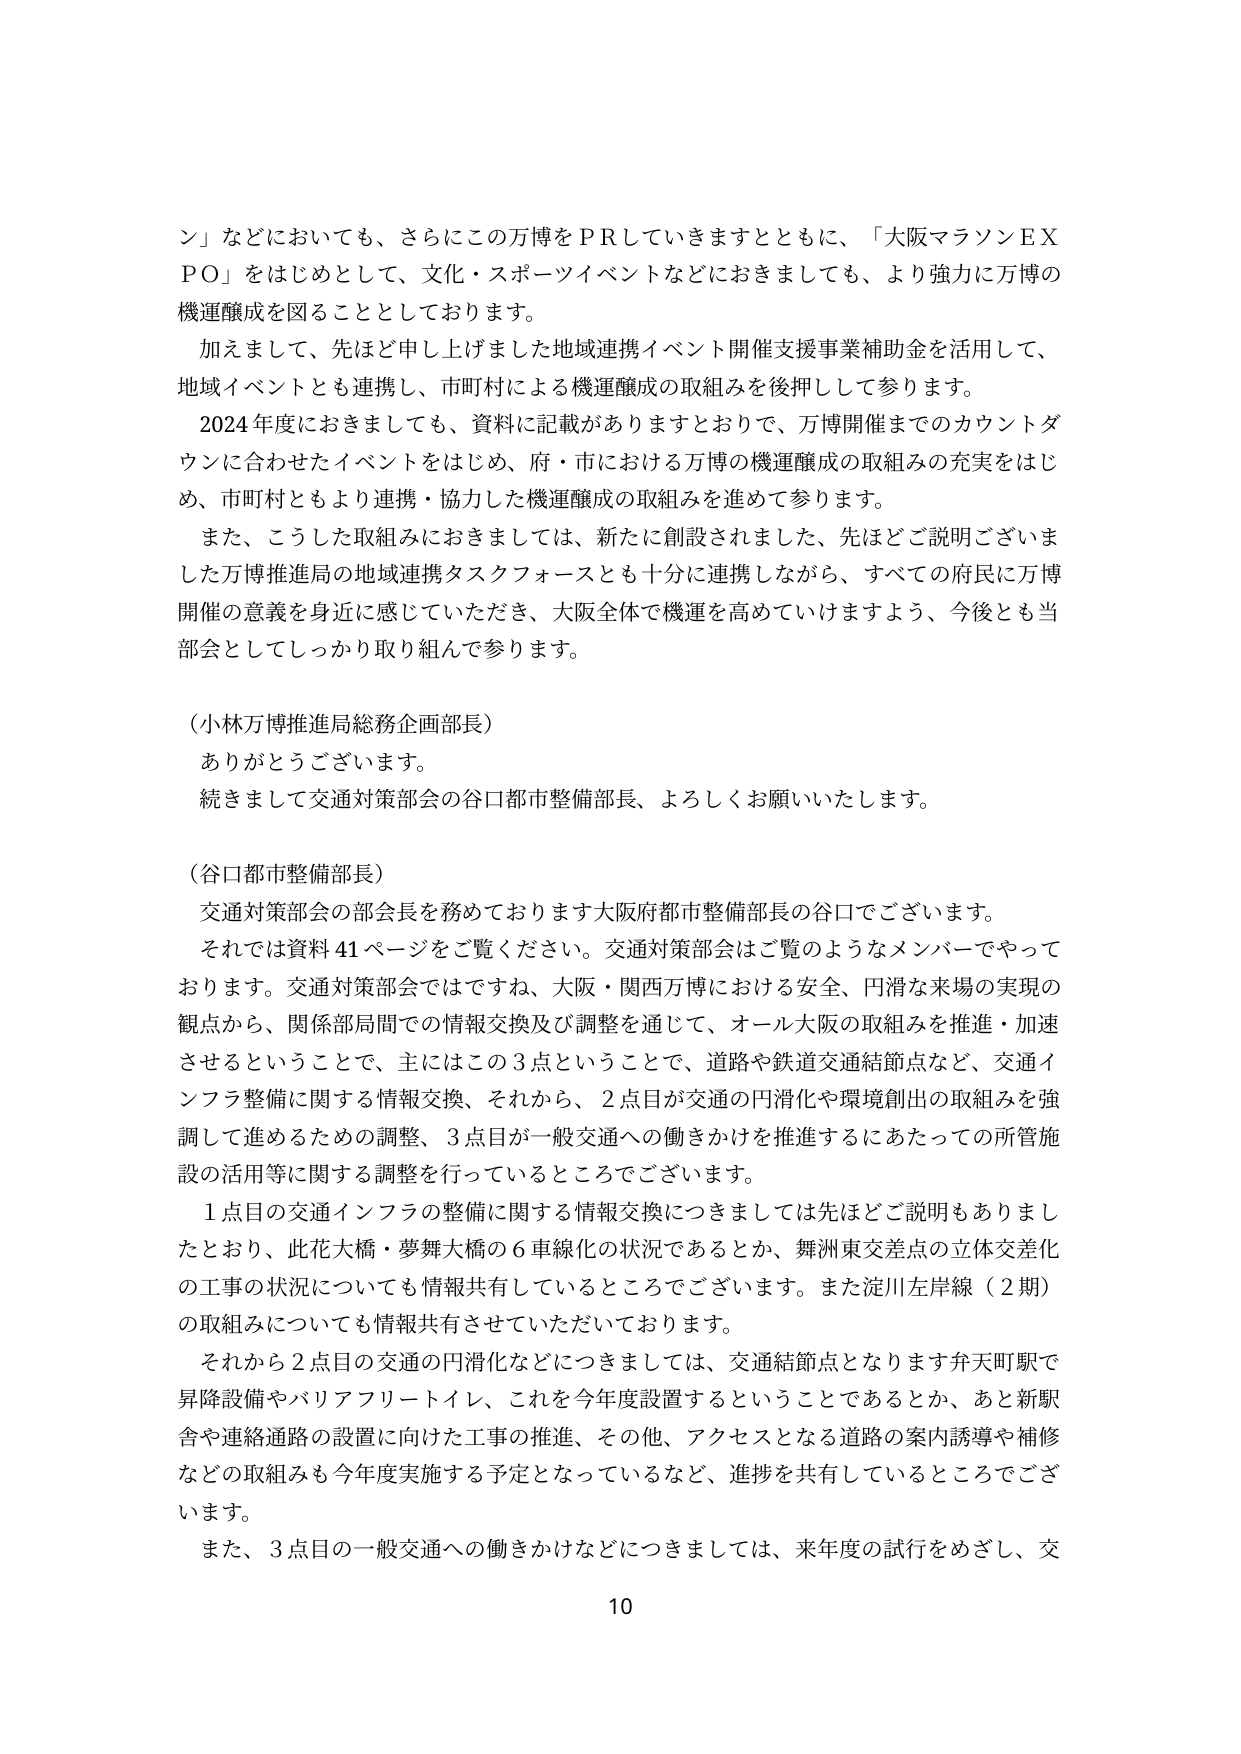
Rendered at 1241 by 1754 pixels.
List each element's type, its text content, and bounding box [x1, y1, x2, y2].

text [177, 1529, 1063, 1567]
text ありがとうございます。 [177, 742, 1063, 779]
text （谷口都市整備部長） [177, 854, 1063, 892]
text それでは資料41ページをご覧ください。交通対策部会はご覧のようなメンバーでやっております。交通対策部会ではですね、大阪・関西万博における安全、円滑な来場の実現の観点から、関係部局間での情報交換及び調整を通じて、オール大阪の取組みを推進・加速させるということで、主にはこの３点ということで、道路や鉄道交通結節点など、交通インフラ整備に関する情報交換、それから、２点目が交通の円滑化や環境創出の取組みを強調して進めるための調整、３点目が一般交通への働きかけを推進するにあたっての所管施設の活用等に関する調整を行っているところでございます。 [177, 929, 1063, 1192]
text 続きまして交通対策部会の谷口都市整備部長、よろしくお願いいたします。 [177, 779, 1063, 817]
text 加えまして、先ほど申し上げました地域連携イベント開催支援事業補助金を活用して、地域イベントとも連携し、市町村による機運醸成の取組みを後押しして参ります。 [177, 329, 1063, 404]
text （小林万博推進局総務企画部長） [177, 704, 1063, 742]
text それから２点目の交通の円滑化などにつきましては、交通結節点となります弁天町駅で昇降設備やバリアフリートイレ、これを今年度設置するということであるとか、あと新駅舎や連絡通路の設置に向けた工事の推進、その他、アクセスとなる道路の案内誘導や補修などの取組みも今年度実施する予定となっているなど、進捗を共有しているところでございます。 [177, 1342, 1063, 1529]
text 2024年度におきましても、資料に記載がありますとおりで、万博開催までのカウントダウンに合わせたイベントをはじめ、府・市における万博の機運醸成の取組みの充実をはじめ、市町村ともより連携・協力した機運醸成の取組みを進めて参ります。 [177, 404, 1063, 517]
text また、こうした取組みにおきましては、新たに創設されました、先ほどご説明ございました万博推進局の地域連携タスクフォースとも十分に連携しながら、すべての府民に万博開催の意義を身近に感じていただき、大阪全体で機運を高めていけますよう、今後とも当部会としてしっかり取り組んで参ります。 [177, 517, 1063, 667]
text 交通対策部会の部会長を務めております大阪府都市整備部長の谷口でございます。 [177, 892, 1063, 929]
text １点目の交通インフラの整備に関する情報交換につきましては先ほどご説明もありましたとおり、此花大橋・夢舞大橋の６車線化の状況であるとか、舞洲東交差点の立体交差化の工事の状況についても情報共有しているところでございます。また淀川左岸線（２期）の取組みについても情報共有させていただいております。 [177, 1192, 1063, 1342]
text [177, 217, 1063, 329]
